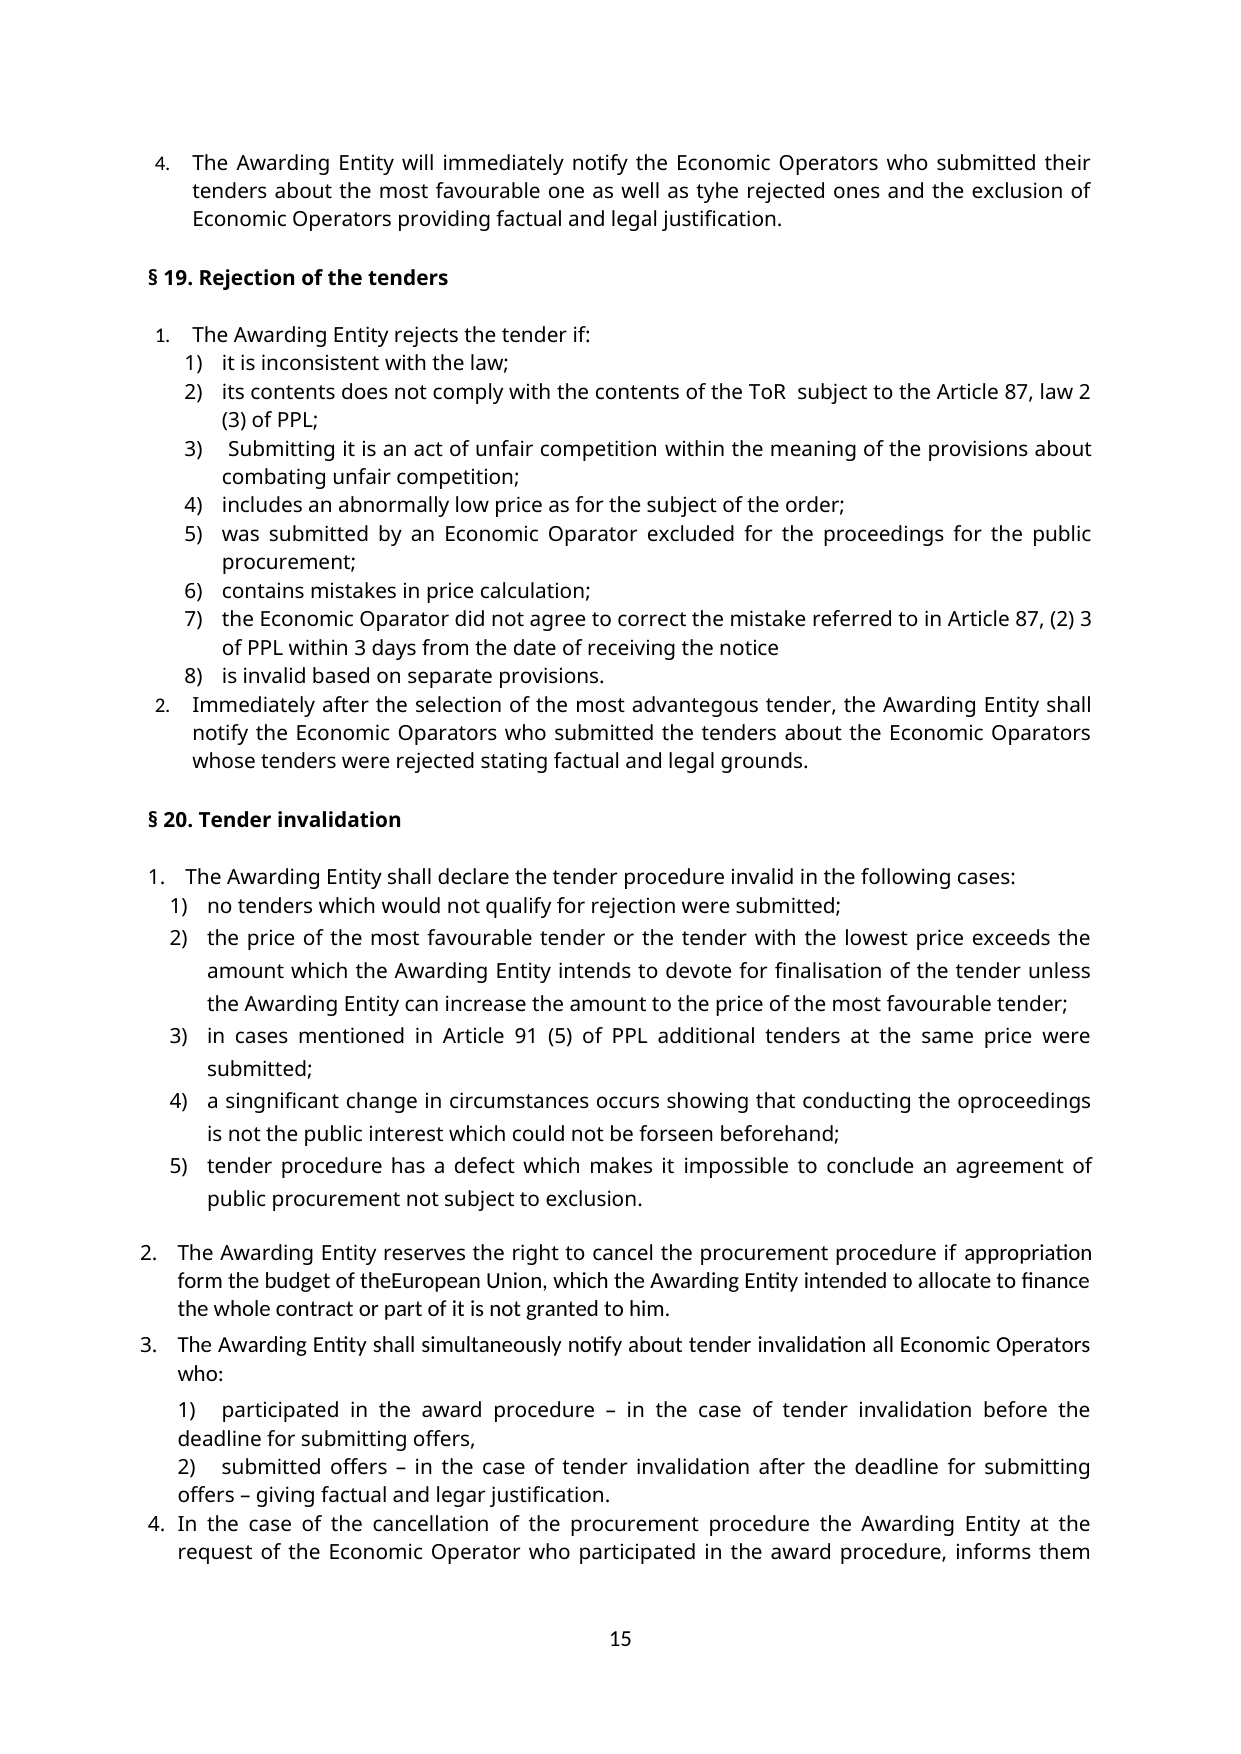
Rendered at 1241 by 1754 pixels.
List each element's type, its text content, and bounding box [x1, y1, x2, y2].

list The Awarding Entity shall simultaneously notify about tender invalidation all Economic Operators who: [140, 1331, 1092, 1387]
list The Awarding Entity rejects the tender if: [154, 320, 1092, 348]
list participated in the award procedure – in the case of tender invalidation before the deadline for submitting offers, [177, 1395, 1092, 1452]
list submitted offers – in the case of tender invalidation after the deadline for submitting offers – giving factual and legar justification. [177, 1452, 1092, 1509]
list was submitted by an Economic Oparator excluded for the proceedings for the public procurement; [184, 519, 1092, 576]
list tender procedure has a defect which makes it impossible to conclude an agreement of public procurement not subject to exclusion. [169, 1152, 1092, 1213]
list a singnificant change in circumstances occurs showing that conducting the oproceedings is not the public interest which could not be forseen beforehand; [169, 1086, 1092, 1147]
list the Economic Oparator did not agree to correct the mistake referred to in Article 87, (2) 3 of PPL within 3 days from the date of receiving the notice [184, 604, 1092, 661]
list the price of the most favourable tender or the tender with the lowest price exceeds the amount which the Awarding Entity intends to devote for finalisation of the tender unless the Awarding Entity can increase the amount to the price of the most favourable tender; [169, 923, 1092, 1017]
list The Awarding Entity will immediately notify the Economic Operators who submitted their tenders about the most favourable one as well as tyhe rejected ones and the exclusion of Economic Operators providing factual and legal justification. [154, 148, 1092, 233]
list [148, 1509, 1092, 1566]
text § 20. Tender invalidation [148, 806, 1092, 834]
list Immediately after the selection of the most advantegous tender, the Awarding Entity shall notify the Economic Oparators who submitted the tenders about the Economic Oparators whose tenders were rejected stating factual and legal grounds. [154, 690, 1092, 775]
list no tenders which would not qualify for rejection were submitted; [169, 891, 1092, 919]
list its contents does not comply with the contents of the ToR subject to the Article 87, law 2 (3) of PPL; [184, 377, 1092, 434]
list it is inconsistent with the law; [184, 348, 1092, 377]
list The Awarding Entity reserves the right to cancel the procurement procedure if appropriation form the budget of theEuropean Union, which the Awarding Entity intended to allocate to finance the whole contract or part of it is not granted to him. [140, 1238, 1092, 1322]
list The Awarding Entity shall declare the tender procedure invalid in the following cases: [148, 862, 1092, 891]
text § 19. Rejection of the tenders [148, 263, 1092, 292]
list in cases mentioned in Article 91 (5) of PPL additional tenders at the same price were submitted; [169, 1021, 1092, 1082]
list contains mistakes in price calculation; [184, 576, 1092, 604]
list includes an abnormally low price as for the subject of the order; [184, 491, 1092, 519]
list is invalid based on separate provisions. [184, 661, 1092, 690]
list Submitting it is an act of unfair competition within the meaning of the provisions about combating unfair competition; [184, 434, 1092, 491]
